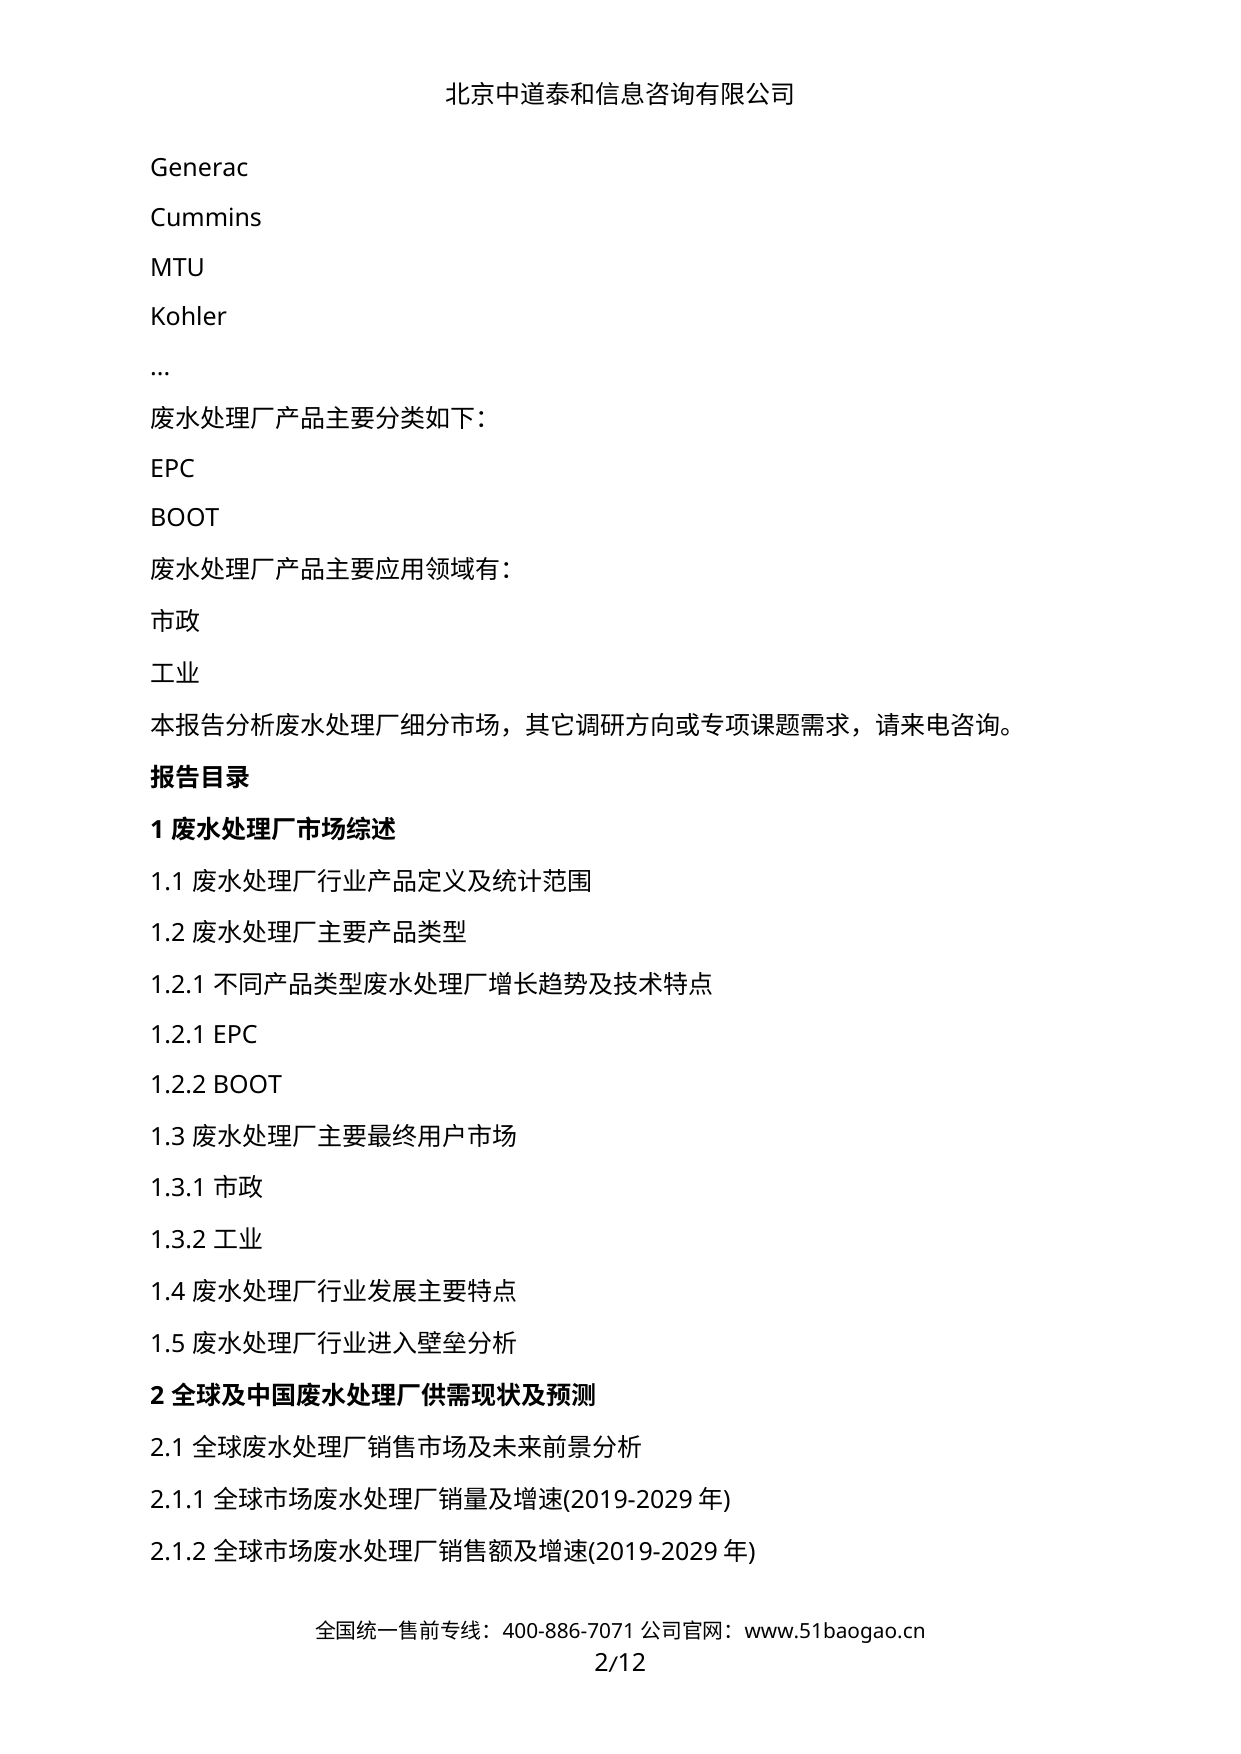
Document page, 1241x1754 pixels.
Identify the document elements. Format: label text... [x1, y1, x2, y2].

text 本报告分析废水处理厂细分市场，其它调研方向或专项课题需求，请来电咨询。 [150, 705, 1090, 742]
text 2.1 全球废水处理厂销售市场及未来前景分析 [150, 1427, 1090, 1463]
text 1.3 废水处理厂主要最终用户市场 [150, 1116, 1090, 1152]
text 废水处理厂产品主要应用领域有： [150, 550, 1090, 586]
text 1.1 废水处理厂行业产品定义及统计范围 [150, 861, 1090, 897]
text 1.2 废水处理厂主要产品类型 [150, 913, 1090, 949]
text BOOT [150, 500, 1090, 534]
text 1.2.1 不同产品类型废水处理厂增长趋势及技术特点 [150, 965, 1090, 1001]
text EPC [150, 450, 1090, 484]
text Generac [150, 150, 1090, 184]
text 市政 [150, 602, 1090, 638]
text Cummins [150, 200, 1090, 234]
text 1.5 废水处理厂行业进入壁垒分析 [150, 1323, 1090, 1360]
text 1.2.2 BOOT [150, 1066, 1090, 1100]
text Kohler [150, 299, 1090, 333]
text 废水处理厂产品主要分类如下： [150, 398, 1090, 435]
text 工业 [150, 653, 1090, 690]
text 1 废水处理厂市场综述 [150, 809, 1090, 845]
text 2 全球及中国废水处理厂供需现状及预测 [150, 1375, 1090, 1412]
text 1.4 废水处理厂行业发展主要特点 [150, 1272, 1090, 1308]
text MTU [150, 249, 1090, 283]
text 1.3.1 市政 [150, 1168, 1090, 1204]
text 1.2.1 EPC [150, 1017, 1090, 1051]
text 报告目录 [150, 757, 1090, 793]
text ... [150, 349, 1090, 383]
text 2.1.1 全球市场废水处理厂销量及增速(2019-2029年) [150, 1479, 1090, 1515]
text 1.3.2 工业 [150, 1220, 1090, 1256]
text 2.1.2 全球市场废水处理厂销售额及增速(2019-2029年) [150, 1531, 1090, 1567]
